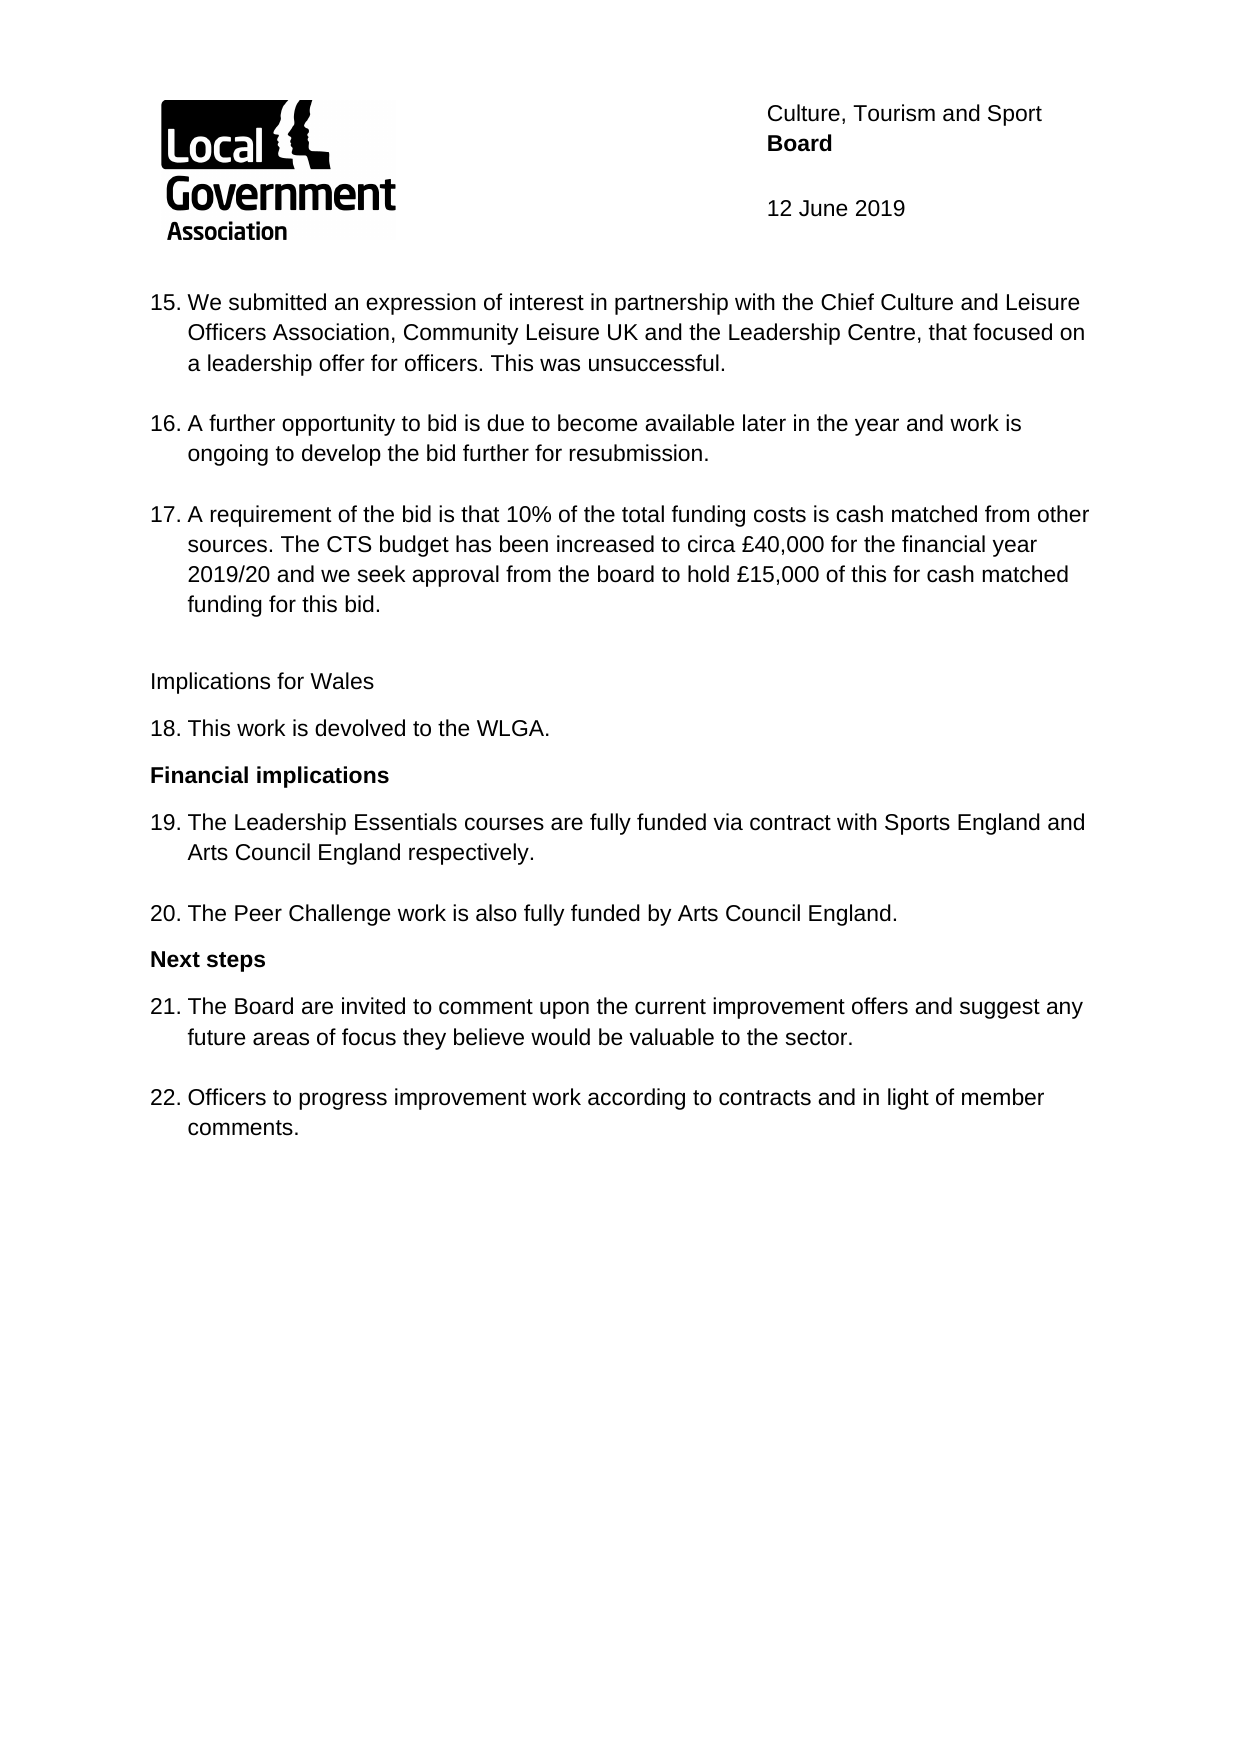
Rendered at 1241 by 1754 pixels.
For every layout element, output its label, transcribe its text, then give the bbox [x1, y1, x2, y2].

picture [161, 100, 396, 240]
list The Peer Challenge work is also fully funded by Arts Council England. [150, 899, 1090, 926]
list We submitted an expression of interest in partnership with the Chief Culture and Leisure Officers Association, Community Leisure UK and the Leadership Centre, that focused on a leadership offer for officers. This was unsuccessful. [150, 289, 1090, 376]
list The Board are invited to comment upon the current improvement offers and suggest any future areas of focus they believe would be valuable to the sector. [150, 993, 1090, 1050]
list Officers to progress improvement work according to contracts and in light of member comments. [150, 1084, 1090, 1140]
list This work is devolved to the WLGA. [150, 715, 1090, 741]
list A requirement of the bid is that 10% of the total funding costs is cash matched from other sources. The CTS budget has been increased to circa £40,000 for the financial year 2019/20 and we seek approval from the board to hold £15,000 of this for cash matched funding for this bid. [150, 501, 1090, 617]
list The Leadership Essentials courses are fully funded via contract with Sports England and Arts Council England respectively. [150, 809, 1090, 865]
list A further opportunity to bid is due to become available later in the year and work is ongoing to develop the bid further for resubmission. [150, 410, 1090, 466]
